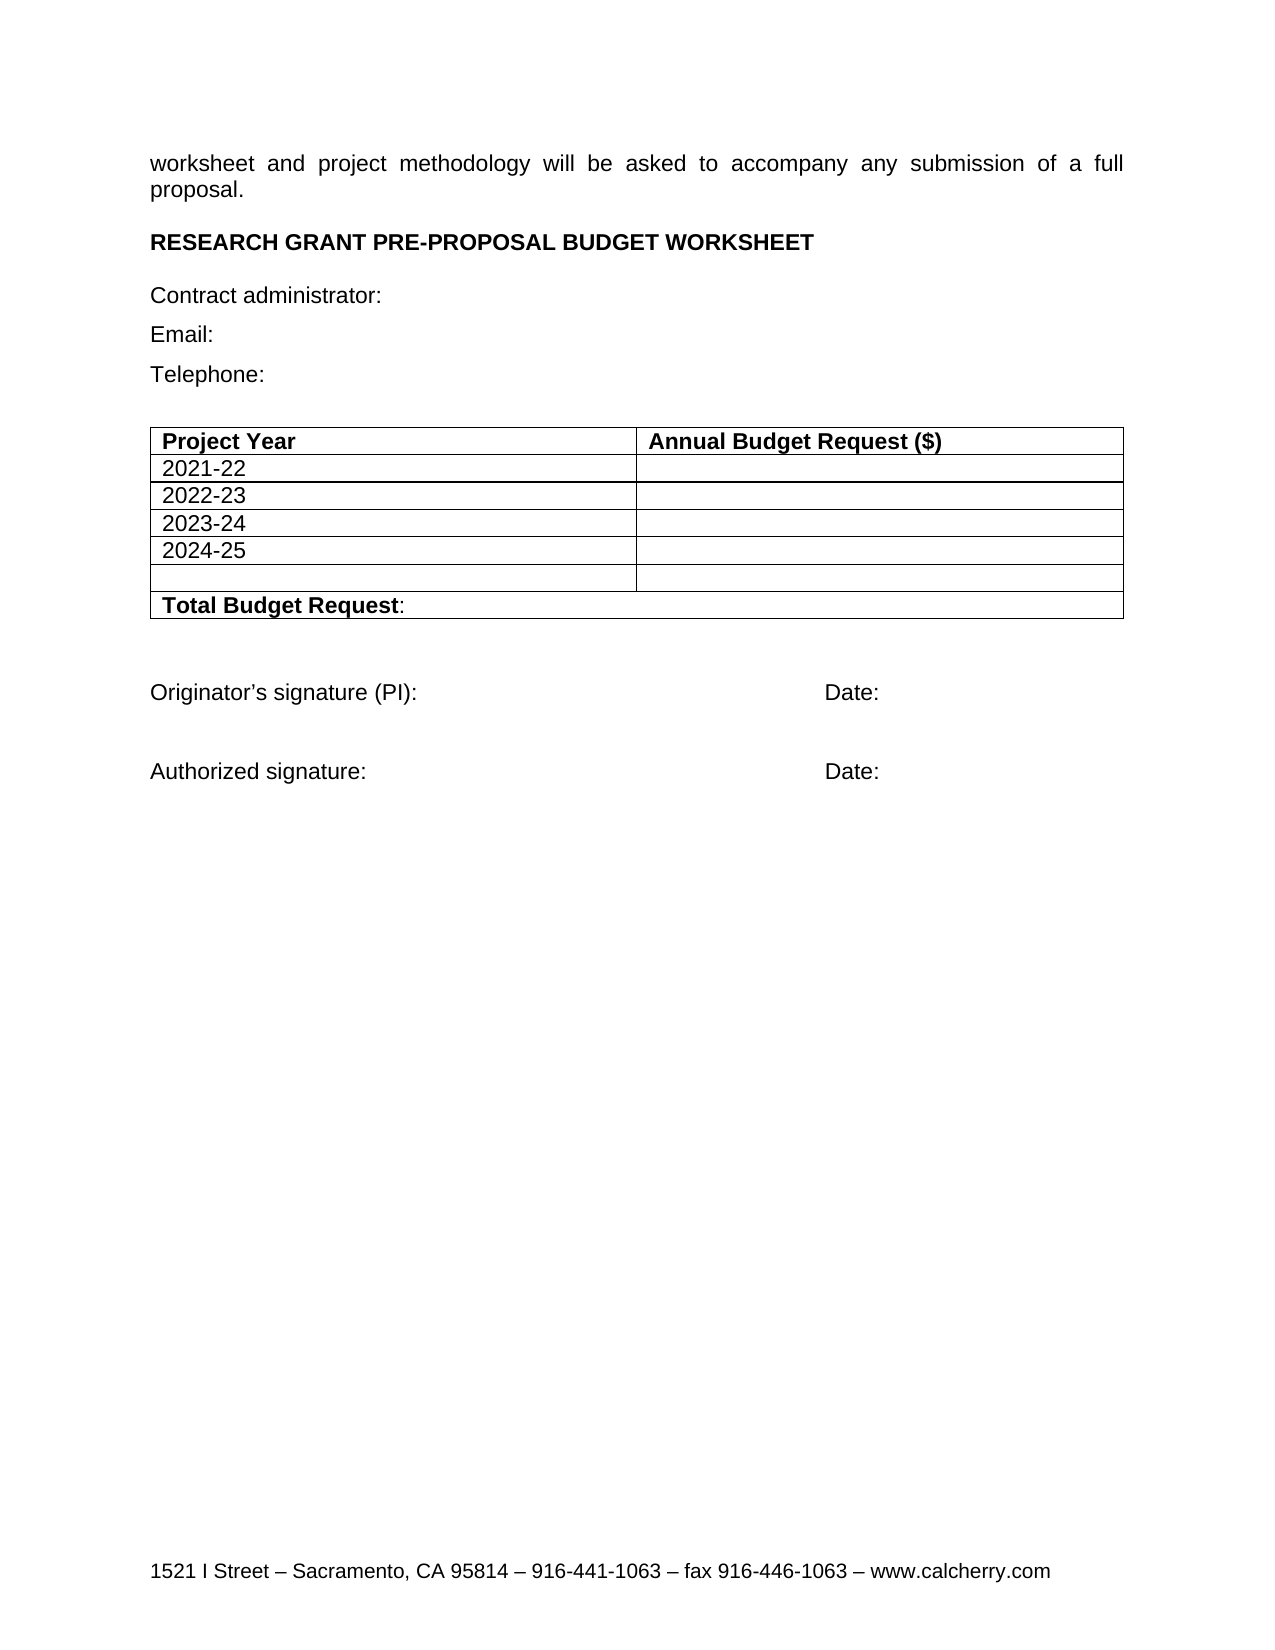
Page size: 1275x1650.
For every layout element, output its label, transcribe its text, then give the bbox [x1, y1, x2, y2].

table_cell [637, 483, 1123, 509]
table_cell [637, 455, 1123, 481]
table_cell [637, 565, 1123, 591]
table_cell Total Budget Request: [151, 592, 1123, 618]
text Originator’s signature (PI): Date: [150, 679, 1125, 706]
table_header Annual Budget Request ($) [637, 428, 1123, 454]
table_cell [637, 537, 1123, 563]
table_cell [151, 565, 636, 591]
text Email: [150, 321, 1125, 348]
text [150, 150, 1125, 203]
table_cell 2024-25 [151, 537, 636, 563]
table_cell 2021-22 [151, 455, 636, 481]
text Contract administrator: [150, 282, 975, 308]
table_cell 2022-23 [151, 483, 636, 509]
text Authorized signature: Date: [150, 758, 1125, 785]
text RESEARCH GRANT PRE-PROPOSAL BUDGET WORKSHEET [150, 229, 1125, 255]
table_header Project Year [151, 428, 636, 454]
text Telephone: [150, 361, 1125, 387]
table_cell [637, 510, 1123, 536]
table_cell 2023-24 [151, 510, 636, 536]
